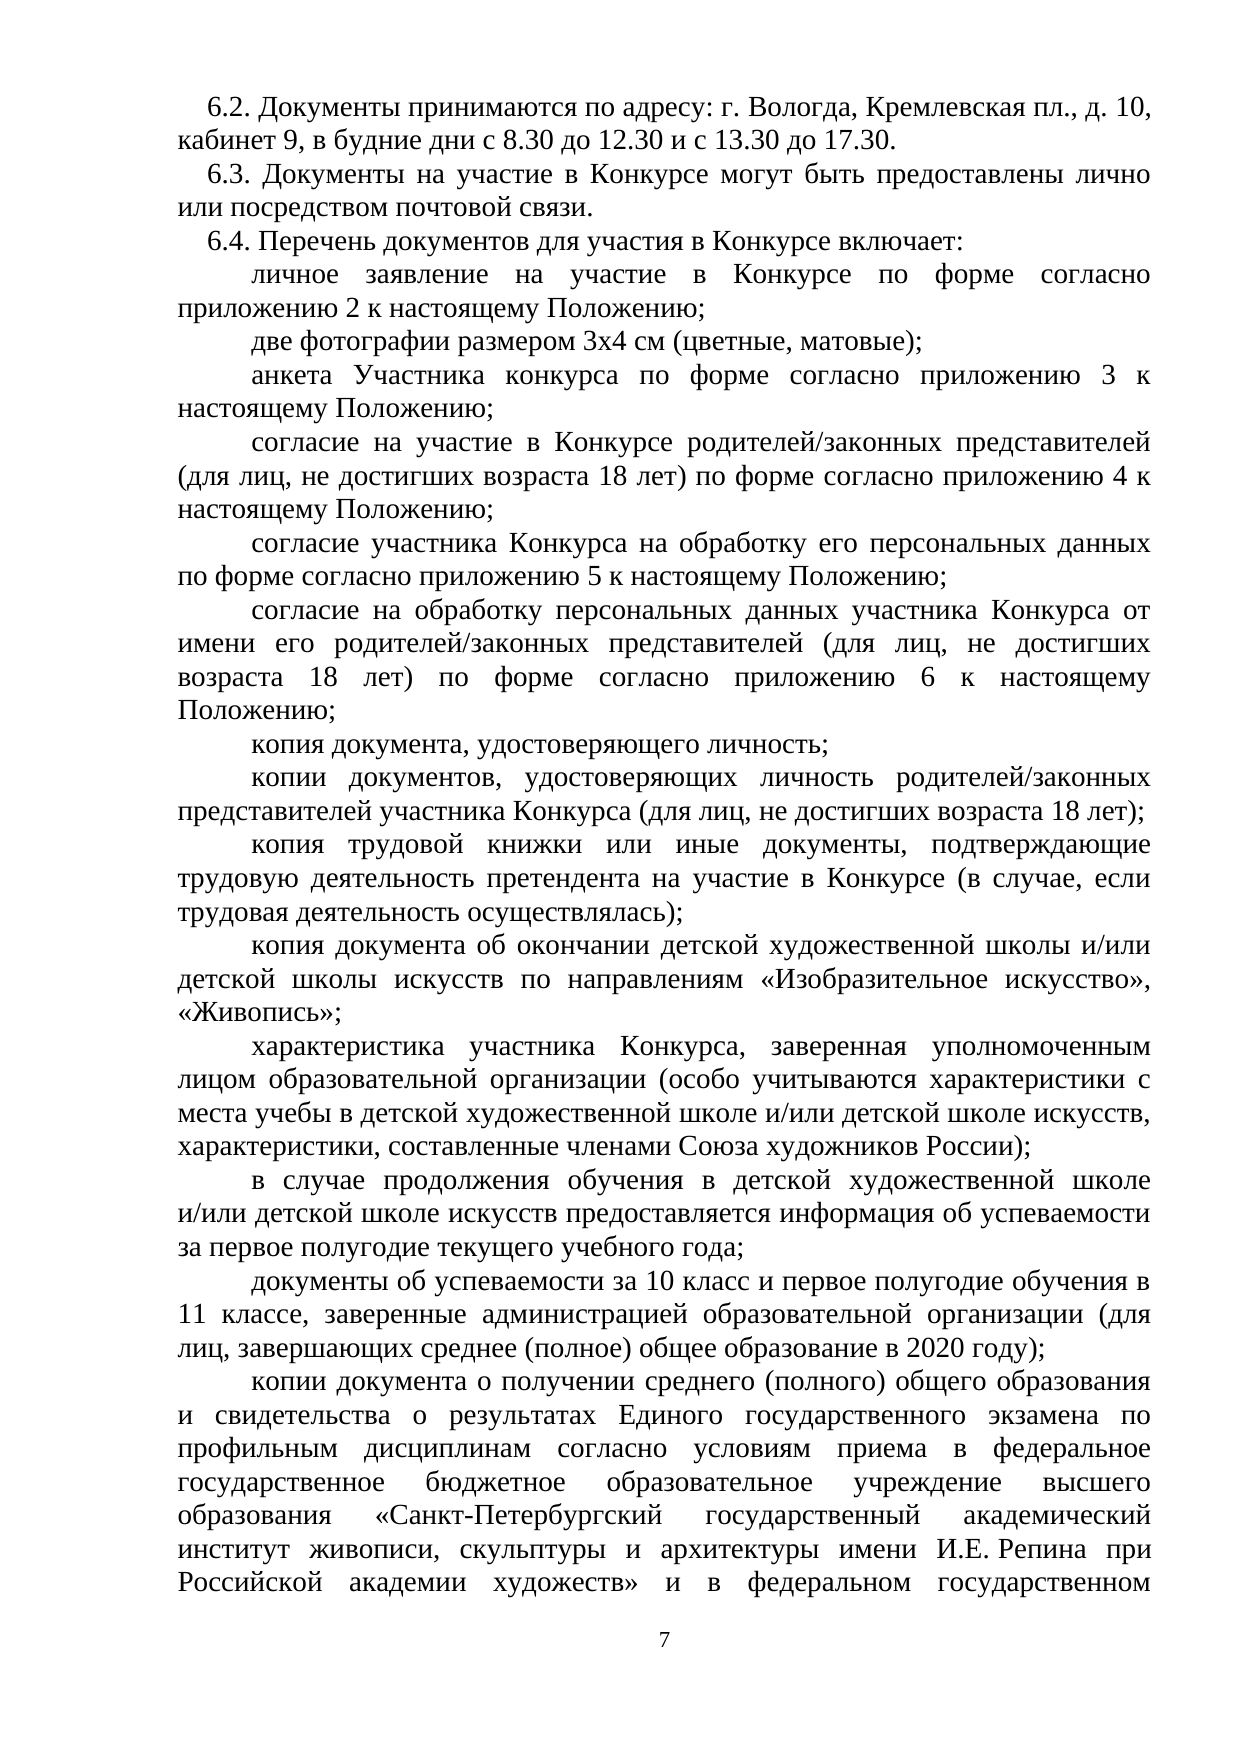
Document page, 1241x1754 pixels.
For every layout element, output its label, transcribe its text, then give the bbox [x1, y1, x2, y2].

text согласие на участие в Конкурсе родителей/законных представителей (для лиц, не достигших возраста 18 лет) по форме согласно приложению 4 к настоящему Положению; [177, 424, 1152, 525]
text согласие на обработку персональных данных участника Конкурса от имени его родителей/законных представителей (для лиц, не достигших возраста 18 лет) по форме согласно приложению 6 к настоящему Положению; [177, 592, 1152, 726]
text характеристика участника Конкурса, заверенная уполномоченным лицом образовательной организации (особо учитываются характеристики с места учебы в детской художественной школе и/или детской школе искусств, характеристики, составленные членами Союза художников России); [177, 1028, 1152, 1162]
text анкета Участника конкурса по форме согласно приложению 3 к настоящему Положению; [177, 357, 1152, 424]
text копии документов, удостоверяющих личность родителей/законных представителей участника Конкурса (для лиц, не достигших возраста 18 лет); [177, 759, 1152, 827]
text личное заявление на участие в Конкурсе по форме согласно приложению 2 к настоящему Положению; [177, 256, 1152, 323]
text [177, 1363, 1152, 1598]
text две фотографии размером 3х4 см (цветные, матовые); [177, 323, 1152, 357]
text копия трудовой книжки или иные документы, подтверждающие трудовую деятельность претендента на участие в Конкурсе (в случае, если трудовая деятельность осуществлялась); [177, 827, 1152, 927]
text в случае продолжения обучения в детской художественной школе и/или детской школе искусств предоставляется информация об успеваемости за первое полугодие текущего учебного года; [177, 1162, 1152, 1263]
text копия документа, удостоверяющего личность; [177, 726, 1152, 759]
text 6.2. Документы принимаются по адресу: г. Вологда, Кремлевская пл., д. 10, кабинет 9, в будние дни с 8.30 до 12.30 и с 13.30 до 17.30. [177, 89, 1152, 156]
text 6.4. Перечень документов для участия в Конкурсе включает: [177, 223, 1152, 256]
text копия документа об окончании детской художественной школы и/или детской школы искусств по направлениям «Изобразительное искусство», «Живопись»; [177, 927, 1152, 1028]
text 6.3. Документы на участие в Конкурсе могут быть предоставлены лично или посредством почтовой связи. [177, 156, 1152, 223]
text документы об успеваемости за 10 класс и первое полугодие обучения в 11 классе, заверенные администрацией образовательной организации (для лиц, завершающих среднее (полное) общее образование в 2020 году); [177, 1263, 1152, 1363]
text согласие участника Конкурса на обработку его персональных данных по форме согласно приложению 5 к настоящему Положению; [177, 525, 1152, 592]
